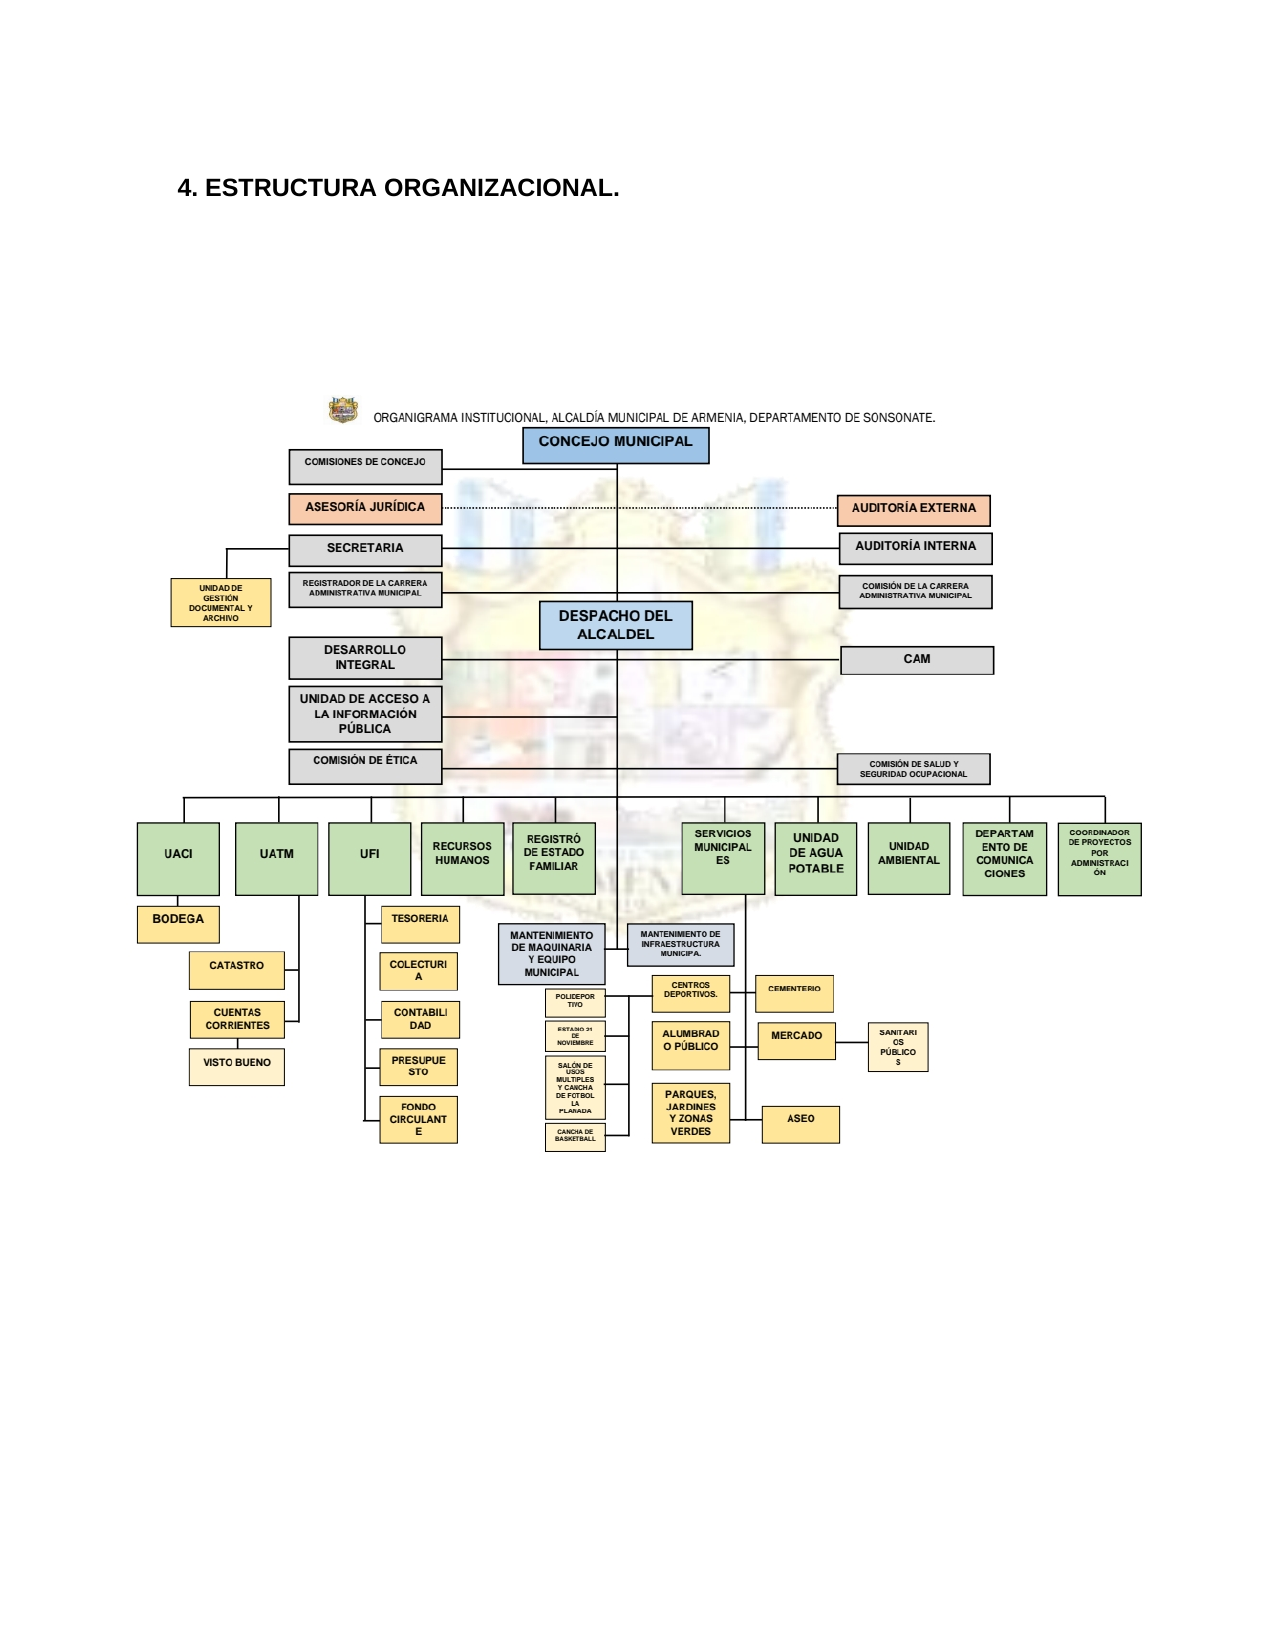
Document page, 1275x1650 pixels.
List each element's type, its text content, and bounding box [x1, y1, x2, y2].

subtitle 4. ESTRUCTURA ORGANIZACIONAL. [177, 173, 1098, 201]
picture [124, 386, 1156, 1167]
